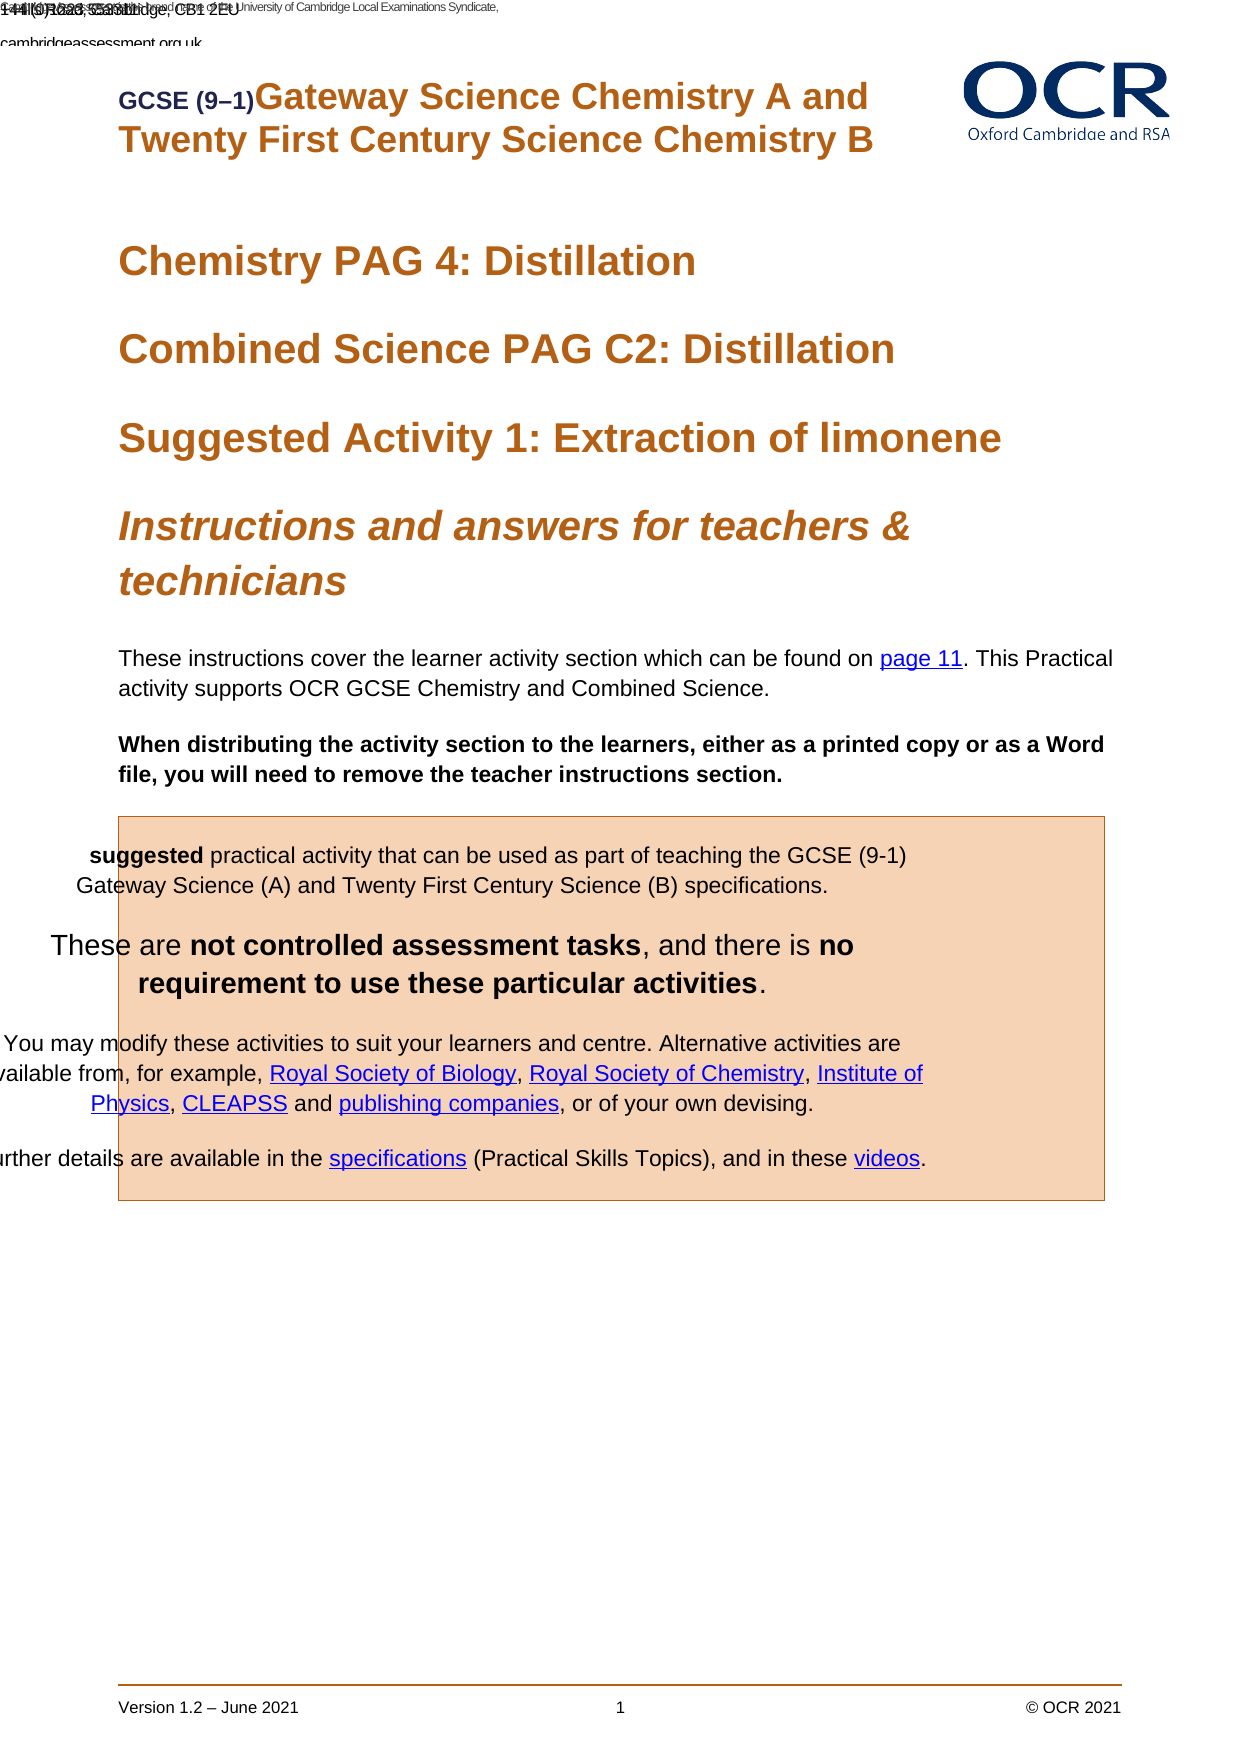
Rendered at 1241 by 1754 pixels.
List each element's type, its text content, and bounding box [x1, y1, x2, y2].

picture [963, 61, 1170, 140]
subtitle Combined Science PAG C2: Distillation [118, 325, 1122, 373]
table_header This is a suggested practical activity that can be used as part of teaching the GCSE (9-1) Gateway Science (A) and Twenty First Century Science (B) specifications. These are not controlled assessment tasks, and there is no requirement to use these particular activities. You may modify these activities to suit your learners and centre. Alternative activities are available from, for example, Royal Society of Biology, Royal Society of Chemistry, Institute of Physics, CLEAPSS and publishing companies, or of your own devising. Further details are available in the specifications (Practical Skills Topics), and in these videos. [119, 817, 1104, 1200]
subtitle Chemistry PAG 4: Distillation [118, 236, 1122, 284]
text These instructions cover the learner activity section which can be found on page 11. This Practical activity supports OCR GCSE Chemistry and Combined Science. [118, 645, 1122, 702]
subtitle Suggested Activity 1: Extraction of limonene [118, 413, 1122, 461]
subtitle Instructions and answers for teachers & technicians [118, 502, 1122, 605]
text When distributing the activity section to the learners, either as a printed copy or as a Word file, you will need to remove the teacher instructions section. [118, 731, 1122, 787]
